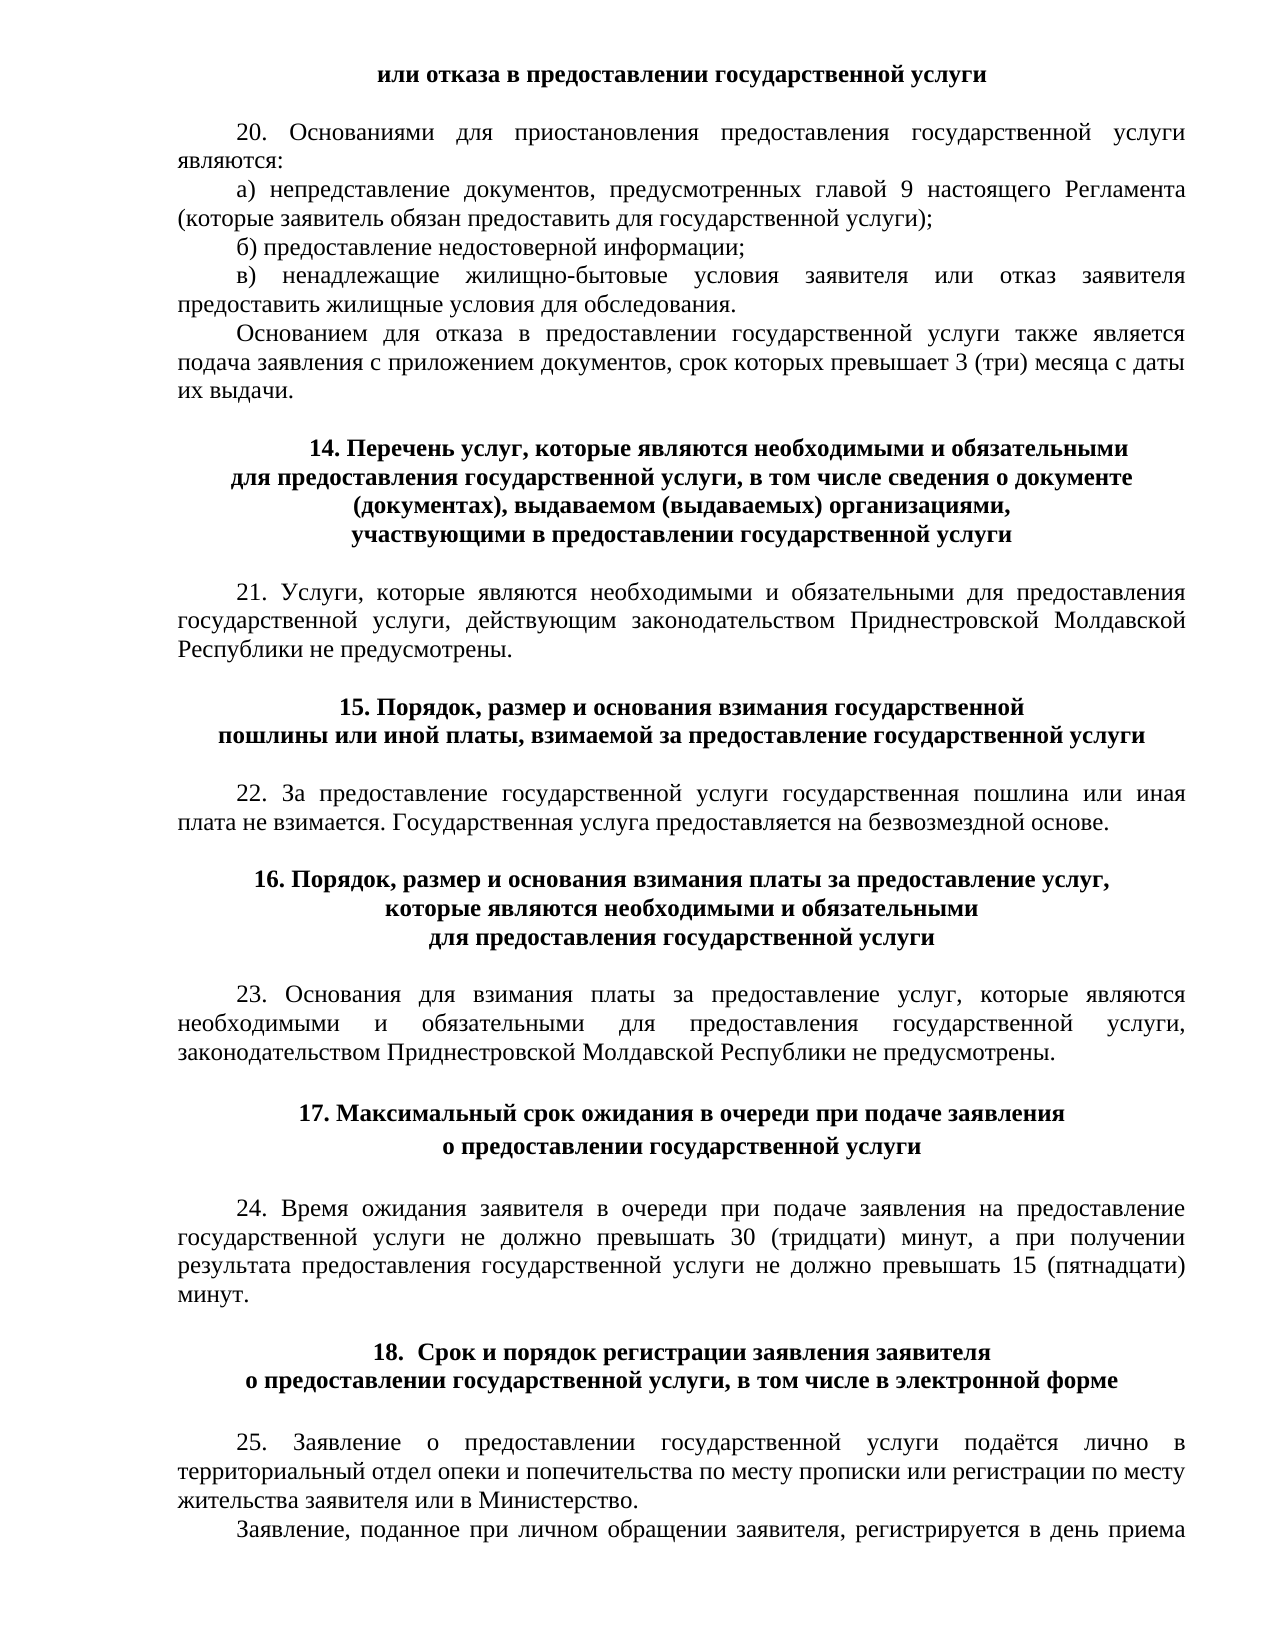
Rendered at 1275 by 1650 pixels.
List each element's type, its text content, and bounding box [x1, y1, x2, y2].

text 15. Порядок, размер и основания взимания государственной [177, 692, 1186, 720]
text 14. Перечень услуг, которые являются необходимыми и обязательными [251, 433, 1186, 462]
text 22. За предоставление государственной услуги государственная пошлина или иная плата не взимается. Государственная услуга предоставляется на безвозмездной основе. [177, 778, 1186, 835]
text 24. Время ожидания заявителя в очереди при подаче заявления на предоставление государственной услуги не должно превышать 30 (тридцати) минут, а при получении результата предоставления государственной услуги не должно превышать 15 (пятнадцати) минут. [177, 1193, 1186, 1308]
text или отказа в предоставлении государственной услуги [177, 59, 1186, 88]
text 17. Максимальный срок ожидания в очереди при подаче заявления [177, 1098, 1186, 1127]
text 23. Основания для взимания платы за предоставление услуг, которые являются необходимыми и обязательными для предоставления государственной услуги, законодательством Приднестровской Молдавской Республики не предусмотрены. [177, 979, 1186, 1065]
text в) ненадлежащие жилищно-бытовые условия заявителя или отказ заявителя предоставить жилищные условия для обследования. [177, 260, 1186, 318]
text участвующими в предоставлении государственной услуги [177, 519, 1186, 548]
text 25. Заявление о предоставлении государственной услуги подаётся лично в территориальный отдел опеки и попечительства по месту прописки или регистрации по месту жительства заявителя или в Министерство. [177, 1427, 1186, 1514]
text а) непредставление документов, предусмотренных главой 9 настоящего Регламента (которые заявитель обязан предоставить для государственной услуги); [177, 174, 1186, 232]
text для предоставления государственной услуги, в том числе сведения о документе (документах), выдаваемом (выдаваемых) организациями, [177, 462, 1186, 519]
text для предоставления государственной услуги [177, 922, 1186, 950]
text 21. Услуги, которые являются необходимыми и обязательными для предоставления государственной услуги, действующим законодательством Приднестровской Молдавской Республики не предусмотрены. [177, 577, 1187, 663]
text Основанием для отказа в предоставлении государственной услуги также является подача заявления с приложением документов, срок которых превышает 3 (три) месяца с даты их выдачи. [177, 318, 1186, 404]
text б) предоставление недостоверной информации; [177, 232, 1186, 260]
list Срок и порядок регистрации заявления заявителя [177, 1337, 1186, 1366]
text пошлины или иной платы, взимаемой за предоставление государственной услуги [177, 720, 1186, 749]
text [177, 1514, 1186, 1542]
text о предоставлении государственной услуги [177, 1131, 1186, 1160]
text о предоставлении государственной услуги, в том числе в электронной форме [177, 1366, 1186, 1394]
text 20. Основаниями для приостановления предоставления государственной услуги являются: [177, 117, 1186, 174]
text 16. Порядок, размер и основания взимания платы за предоставление услуг, [177, 864, 1186, 893]
text которые являются необходимыми и обязательными [177, 893, 1186, 922]
